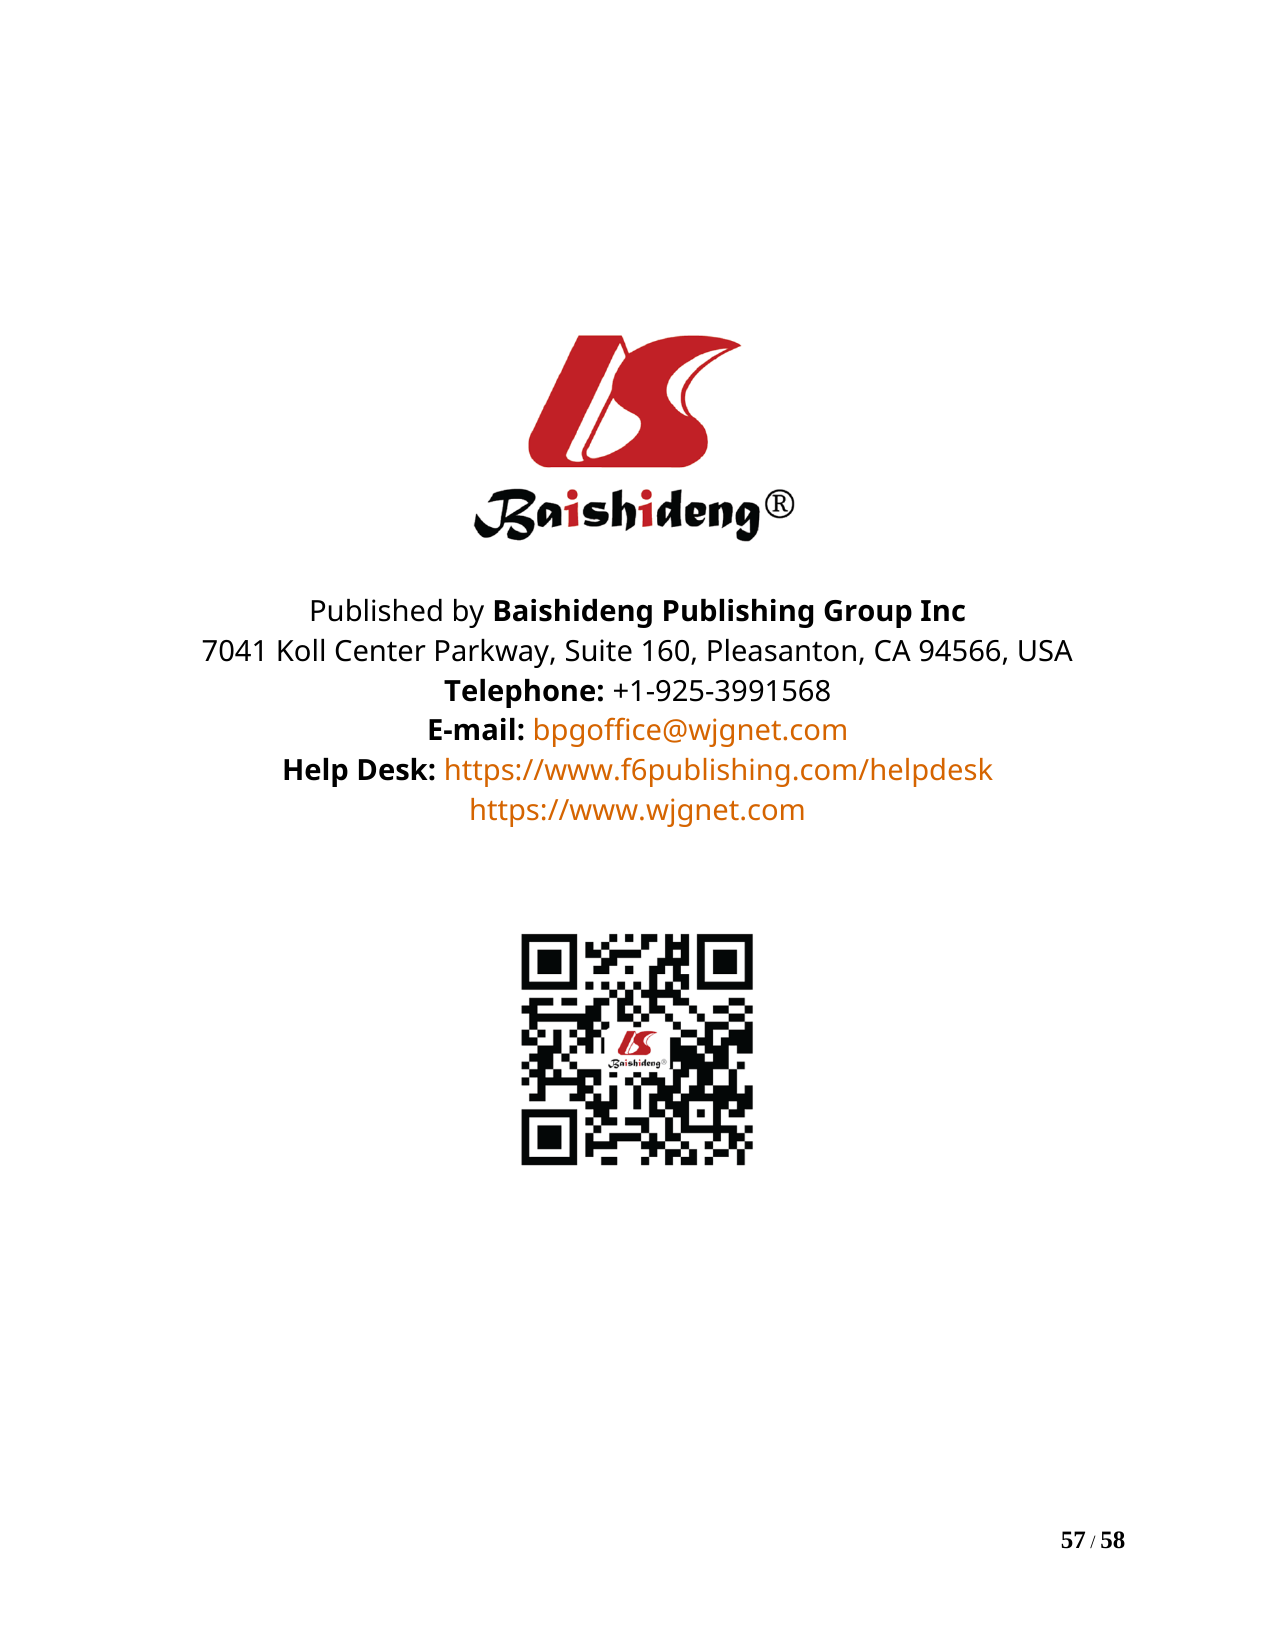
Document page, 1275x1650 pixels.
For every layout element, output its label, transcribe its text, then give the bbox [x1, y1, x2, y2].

text 7041 Koll Center Parkway, Suite 160, Pleasanton, CA 94566, USA [150, 630, 1125, 670]
text Published by Baishideng Publishing Group Inc [150, 591, 1125, 630]
text Help Desk: https://www.f6publishing.com/helpdesk [150, 749, 1125, 789]
text E-mail: bpgoffice@wjgnet.com [150, 710, 1125, 749]
text Telephone: +1-925-3991568 [150, 670, 1125, 710]
picture [518, 931, 757, 1168]
picture [432, 320, 843, 557]
text https://www.wjgnet.com [150, 789, 1125, 829]
